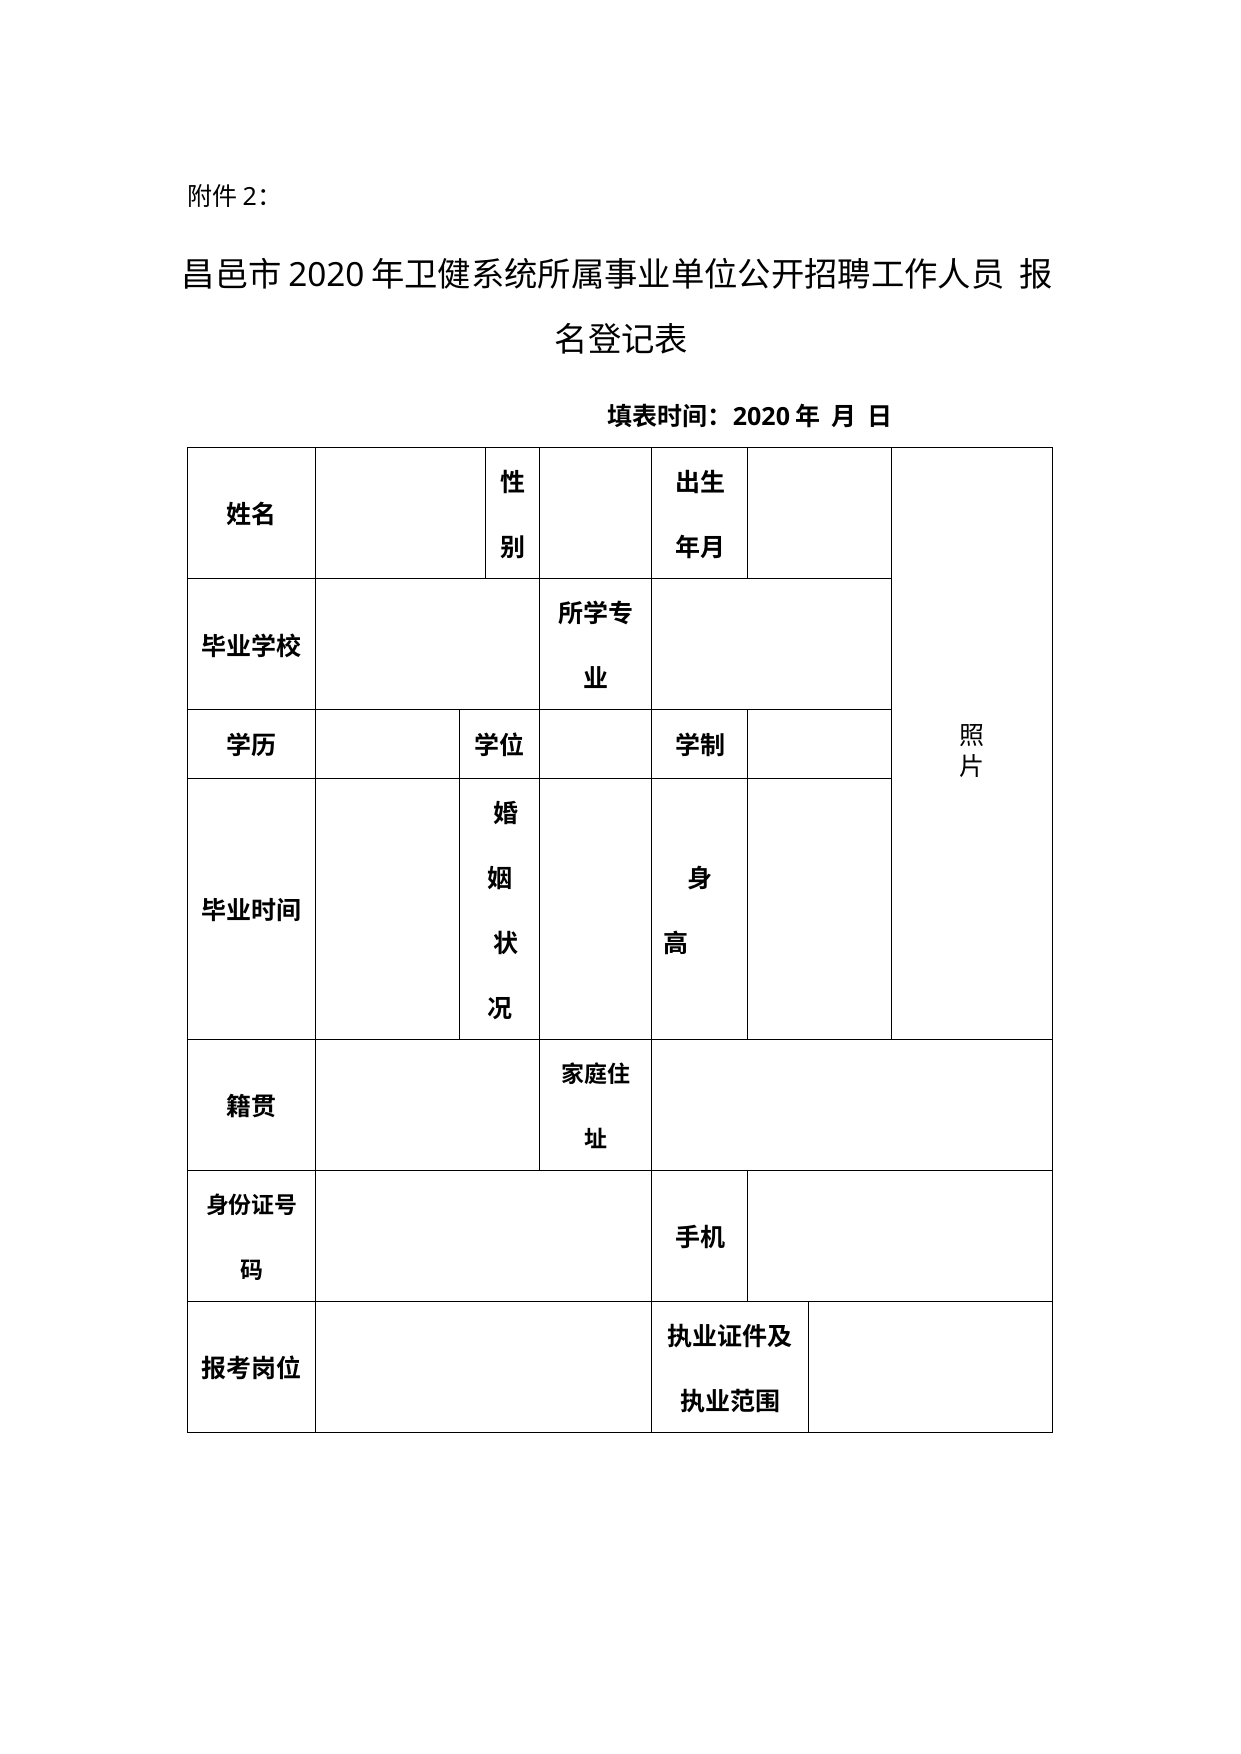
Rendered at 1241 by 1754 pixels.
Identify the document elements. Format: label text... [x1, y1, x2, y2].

table_header 照 片 [892, 448, 1052, 1039]
table_header [316, 448, 485, 578]
table_header [748, 448, 891, 578]
table_cell [316, 1171, 651, 1301]
table_cell [652, 1040, 1052, 1170]
text 附件2： [187, 162, 1053, 227]
table_cell [316, 710, 459, 778]
table_header 姓名 [188, 448, 315, 578]
table_cell 毕业时间 [188, 779, 315, 1039]
table_cell [316, 579, 539, 709]
table_cell [540, 779, 651, 1039]
text 昌邑市2020年卫健系统所属事业单位公开招聘工作人员 报名登记表 [181, 239, 1053, 369]
table_cell 报考岗位 [188, 1302, 315, 1432]
table_cell 籍贯 [188, 1040, 315, 1170]
table_cell 手机 [652, 1171, 747, 1301]
table_cell [748, 1171, 1052, 1301]
table_cell [748, 710, 891, 778]
table_cell [809, 1302, 1052, 1432]
table_cell 学制 [652, 710, 747, 778]
table_cell [316, 1040, 539, 1170]
table_cell [652, 579, 891, 709]
table_cell [540, 710, 651, 778]
table_cell 学位 [460, 710, 539, 778]
table_cell 身份证号码 [188, 1171, 315, 1301]
table_cell 所学专业 [540, 579, 651, 709]
table_cell 毕业学校 [188, 579, 315, 709]
table_cell 执业证件及执业范围 [652, 1302, 808, 1432]
table_cell 婚姻 状况 [460, 779, 539, 1039]
table_cell [316, 779, 459, 1039]
table_cell 身高 [652, 779, 747, 1039]
table_cell [748, 779, 891, 1039]
table_header [540, 448, 651, 578]
table_cell 家庭住址 [540, 1040, 651, 1170]
table_header 性别 [486, 448, 539, 578]
text 填表时间：2020年 月 日 [181, 382, 1053, 447]
table_cell [316, 1302, 651, 1432]
table_cell 学历 [188, 710, 315, 778]
table_header 出生 年月 [652, 448, 747, 578]
